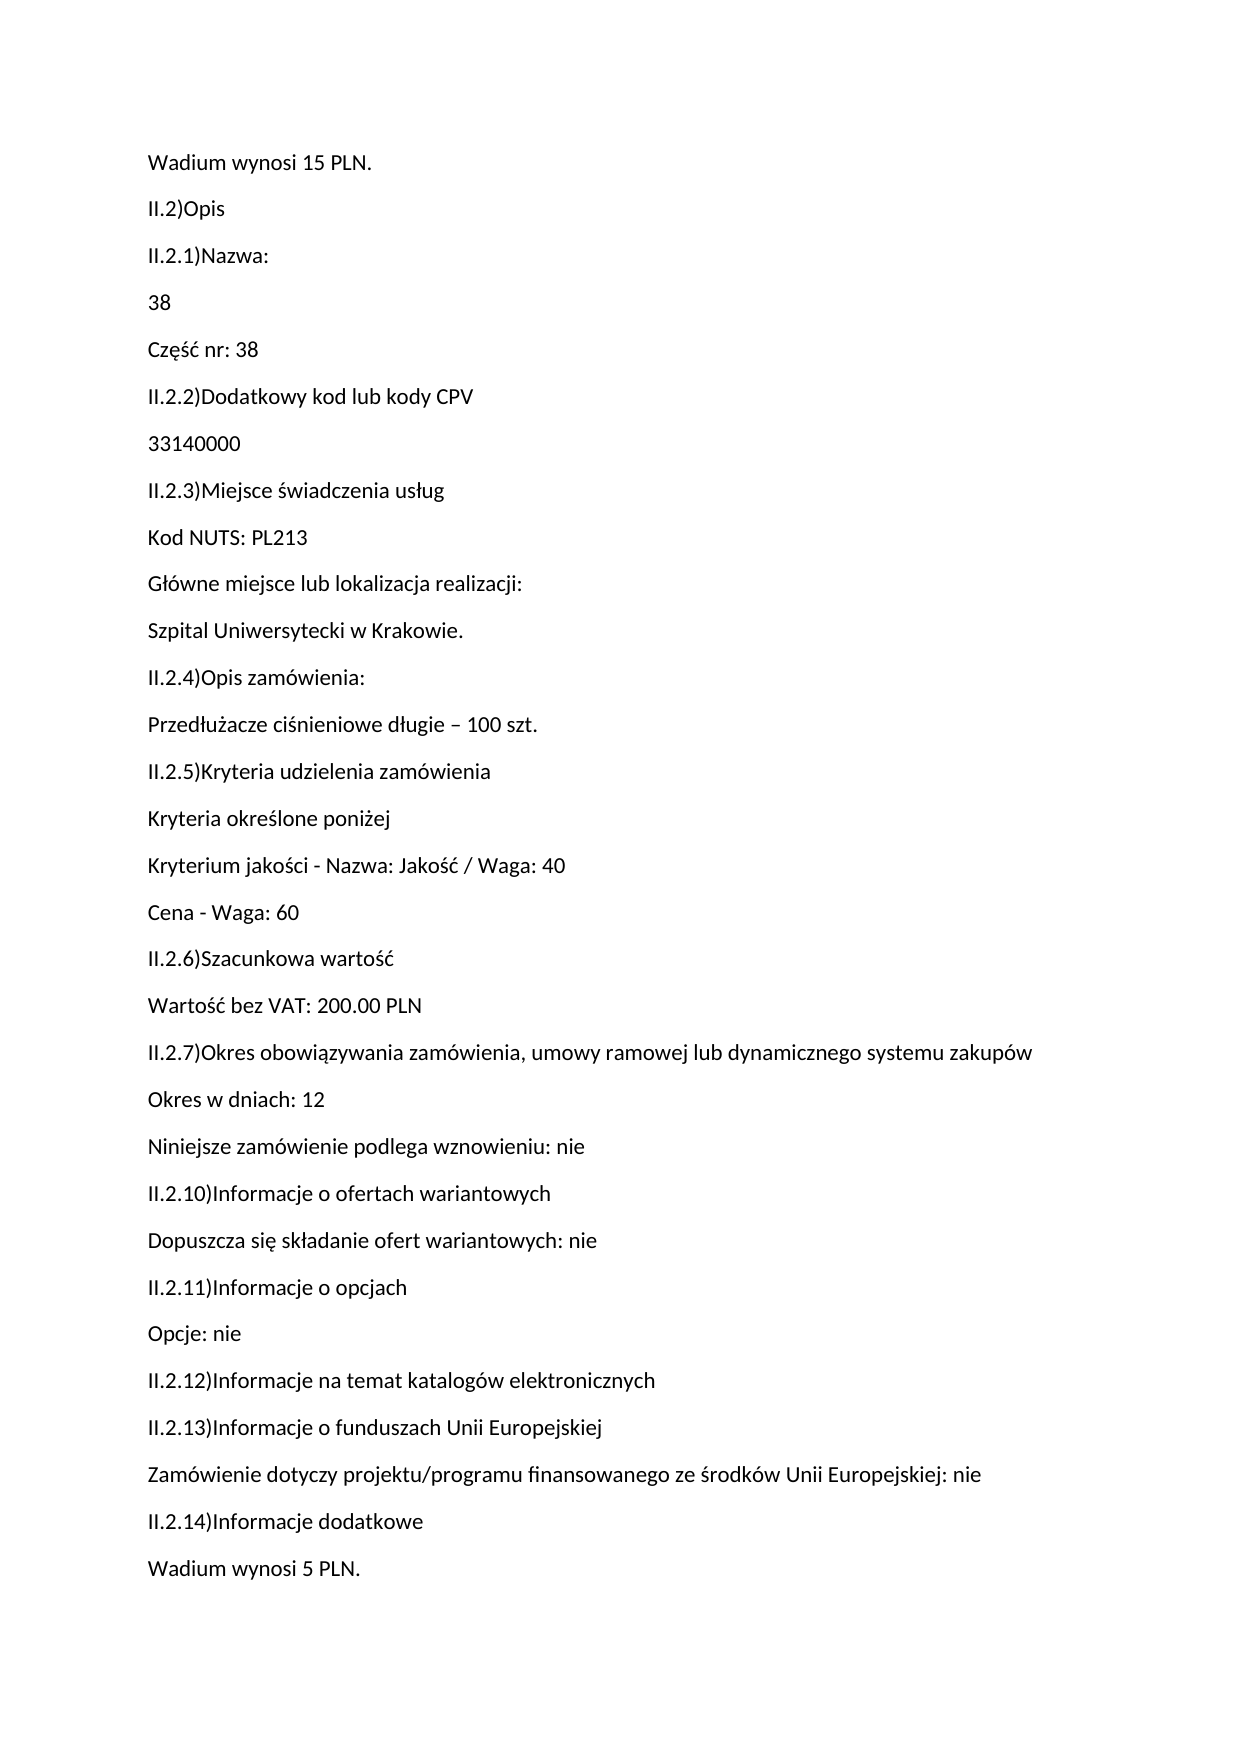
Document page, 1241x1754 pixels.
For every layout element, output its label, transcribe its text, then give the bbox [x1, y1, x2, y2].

text Zamówienie dotyczy projektu/programu finansowanego ze środków Unii Europejskiej: nie [148, 1460, 1093, 1488]
text Kryterium jakości - Nazwa: Jakość / Waga: 40 [148, 851, 1093, 879]
text II.2.3)Miejsce świadczenia usług [148, 476, 1093, 504]
text Opcje: nie [148, 1319, 1093, 1347]
text Przedłużacze ciśnieniowe długie – 100 szt. [148, 710, 1093, 738]
text II.2.12)Informacje na temat katalogów elektronicznych [148, 1366, 1093, 1394]
text Okres w dniach: 12 [148, 1085, 1093, 1113]
text Cena - Waga: 60 [148, 898, 1093, 926]
text II.2.11)Informacje o opcjach [148, 1273, 1093, 1301]
text II.2)Opis [148, 194, 1093, 222]
text Wadium wynosi 5 PLN. [148, 1554, 1093, 1582]
text Wadium wynosi 15 PLN. [148, 148, 1093, 176]
text II.2.14)Informacje dodatkowe [148, 1507, 1093, 1535]
text II.2.13)Informacje o funduszach Unii Europejskiej [148, 1413, 1093, 1441]
text II.2.10)Informacje o ofertach wariantowych [148, 1179, 1093, 1207]
text Niniejsze zamówienie podlega wznowieniu: nie [148, 1132, 1093, 1160]
text Główne miejsce lub lokalizacja realizacji: [148, 569, 1093, 597]
text Dopuszcza się składanie ofert wariantowych: nie [148, 1226, 1093, 1254]
text Kryteria określone poniżej [148, 804, 1093, 832]
text II.2.1)Nazwa: [148, 241, 1093, 269]
text II.2.6)Szacunkowa wartość [148, 944, 1093, 972]
text Część nr: 38 [148, 335, 1093, 363]
text Kod NUTS: PL213 [148, 523, 1093, 551]
text 33140000 [148, 429, 1093, 457]
text II.2.7)Okres obowiązywania zamówienia, umowy ramowej lub dynamicznego systemu zakupów [148, 1038, 1093, 1066]
text II.2.5)Kryteria udzielenia zamówienia [148, 757, 1093, 785]
text Szpital Uniwersytecki w Krakowie. [148, 616, 1093, 644]
text II.2.4)Opis zamówienia: [148, 663, 1093, 691]
text 38 [148, 288, 1093, 316]
text Wartość bez VAT: 200.00 PLN [148, 991, 1093, 1019]
text II.2.2)Dodatkowy kod lub kody CPV [148, 382, 1093, 410]
